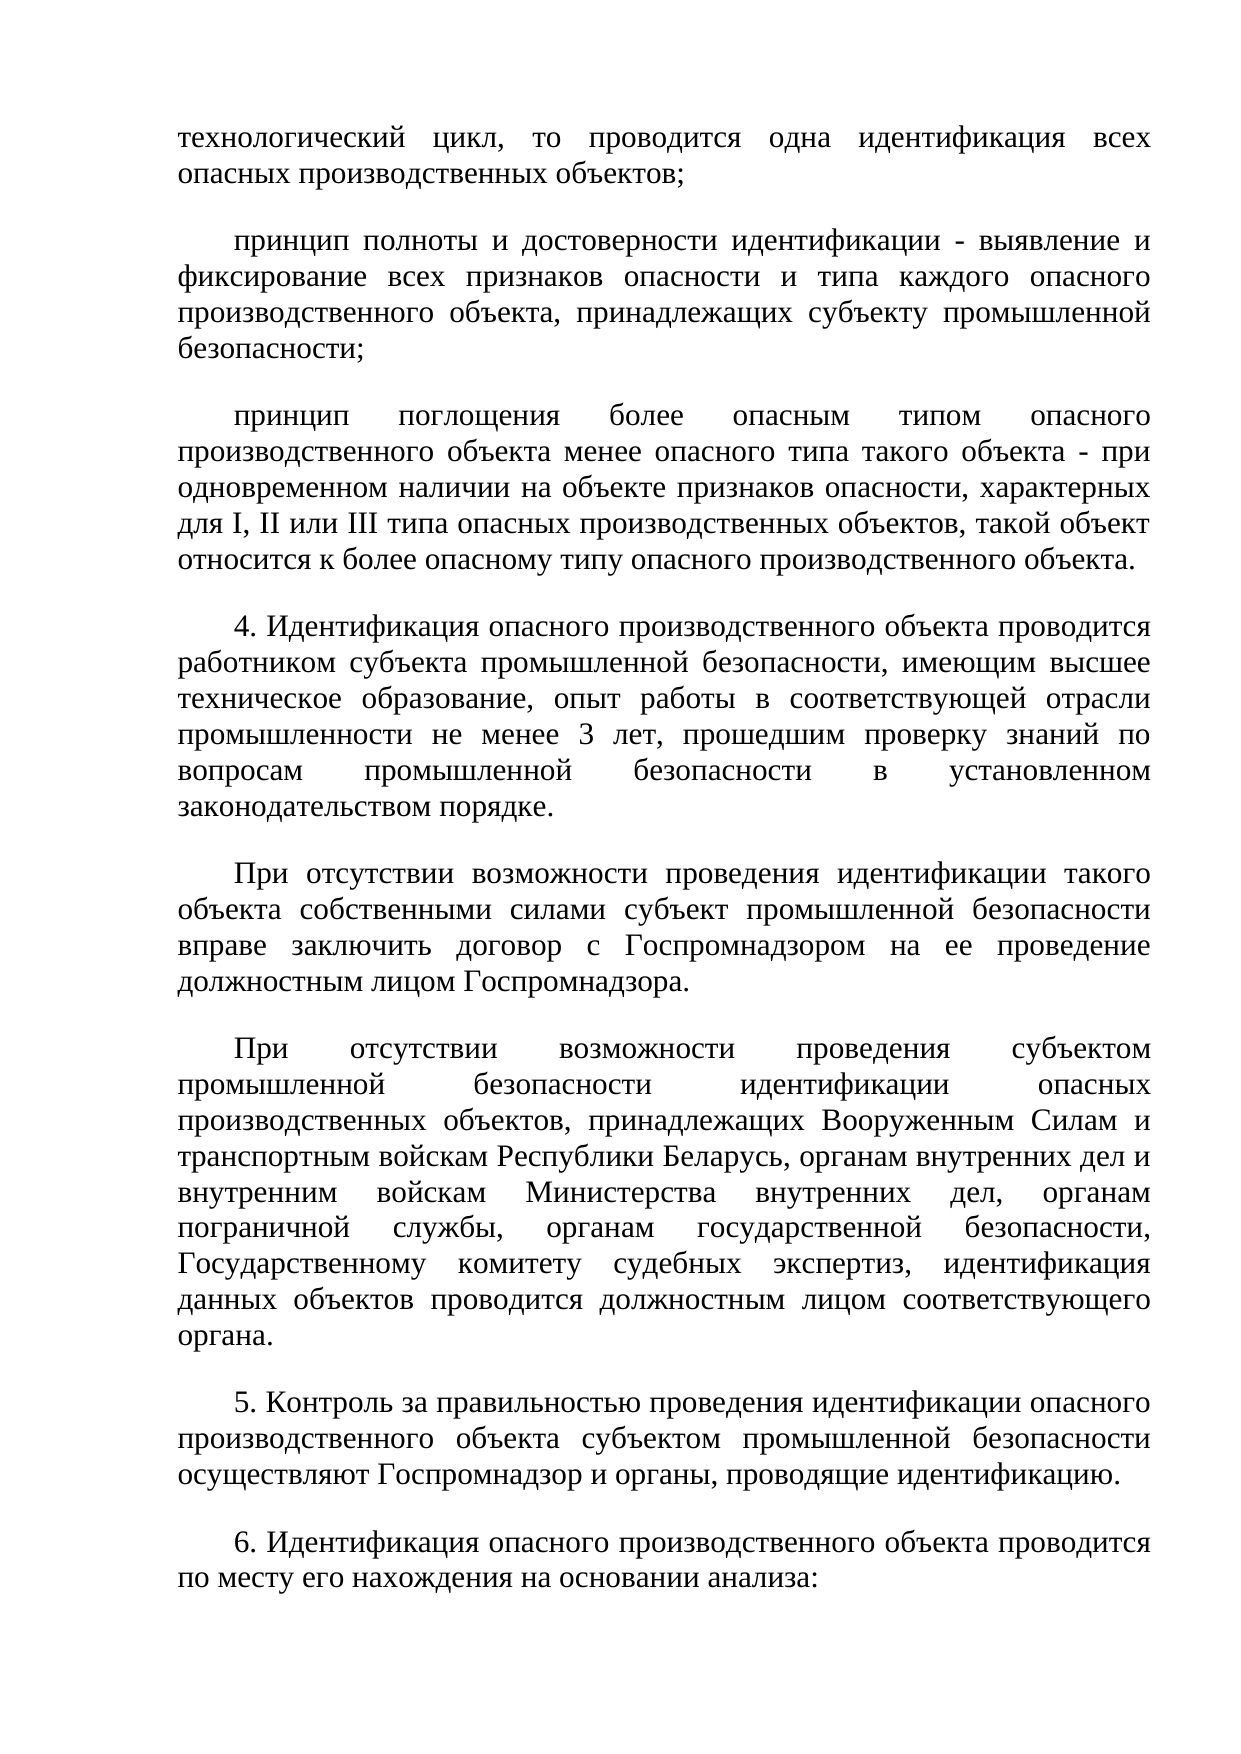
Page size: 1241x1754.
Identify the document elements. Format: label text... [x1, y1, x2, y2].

text При отсутствии возможности проведения идентификации такого объекта собственными силами субъект промышленной безопасности вправе заключить договор с Госпромнадзором на ее проведение должностным лицом Госпромнадзора. [177, 854, 1152, 998]
text принцип полноты и достоверности идентификации - выявление и фиксирование всех признаков опасности и типа каждого опасного производственного объекта, принадлежащих субъекту промышленной безопасности; [177, 221, 1152, 365]
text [177, 118, 1152, 190]
text 5. Контроль за правильностью проведения идентификации опасного производственного объекта субъектом промышленной безопасности осуществляют Госпромнадзор и органы, проводящие идентификацию. [177, 1384, 1152, 1492]
text 6. Идентификация опасного производственного объекта проводится по месту его нахождения на основании анализа: [177, 1523, 1152, 1595]
text принцип поглощения более опасным типом опасного производственного объекта менее опасного типа такого объекта - при одновременном наличии на объекте признаков опасности, характерных для I, II или III типа опасных производственных объектов, такой объект относится к более опасному типу опасного производственного объекта. [177, 396, 1152, 576]
text При отсутствии возможности проведения субъектом промышленной безопасности идентификации опасных производственных объектов, принадлежащих Вооруженным Силам и транспортным войскам Республики Беларусь, органам внутренних дел и внутренним войскам Министерства внутренних дел, органам пограничной службы, органам государственной безопасности, Государственному комитету судебных экспертиз, идентификация данных объектов проводится должностным лицом соответствующего органа. [177, 1029, 1152, 1352]
text 4. Идентификация опасного производственного объекта проводится работником субъекта промышленной безопасности, имеющим высшее техническое образование, опыт работы в соответствующей отрасли промышленности не менее 3 лет, прошедшим проверку знаний по вопросам промышленной безопасности в установленном законодательством порядке. [177, 607, 1152, 823]
